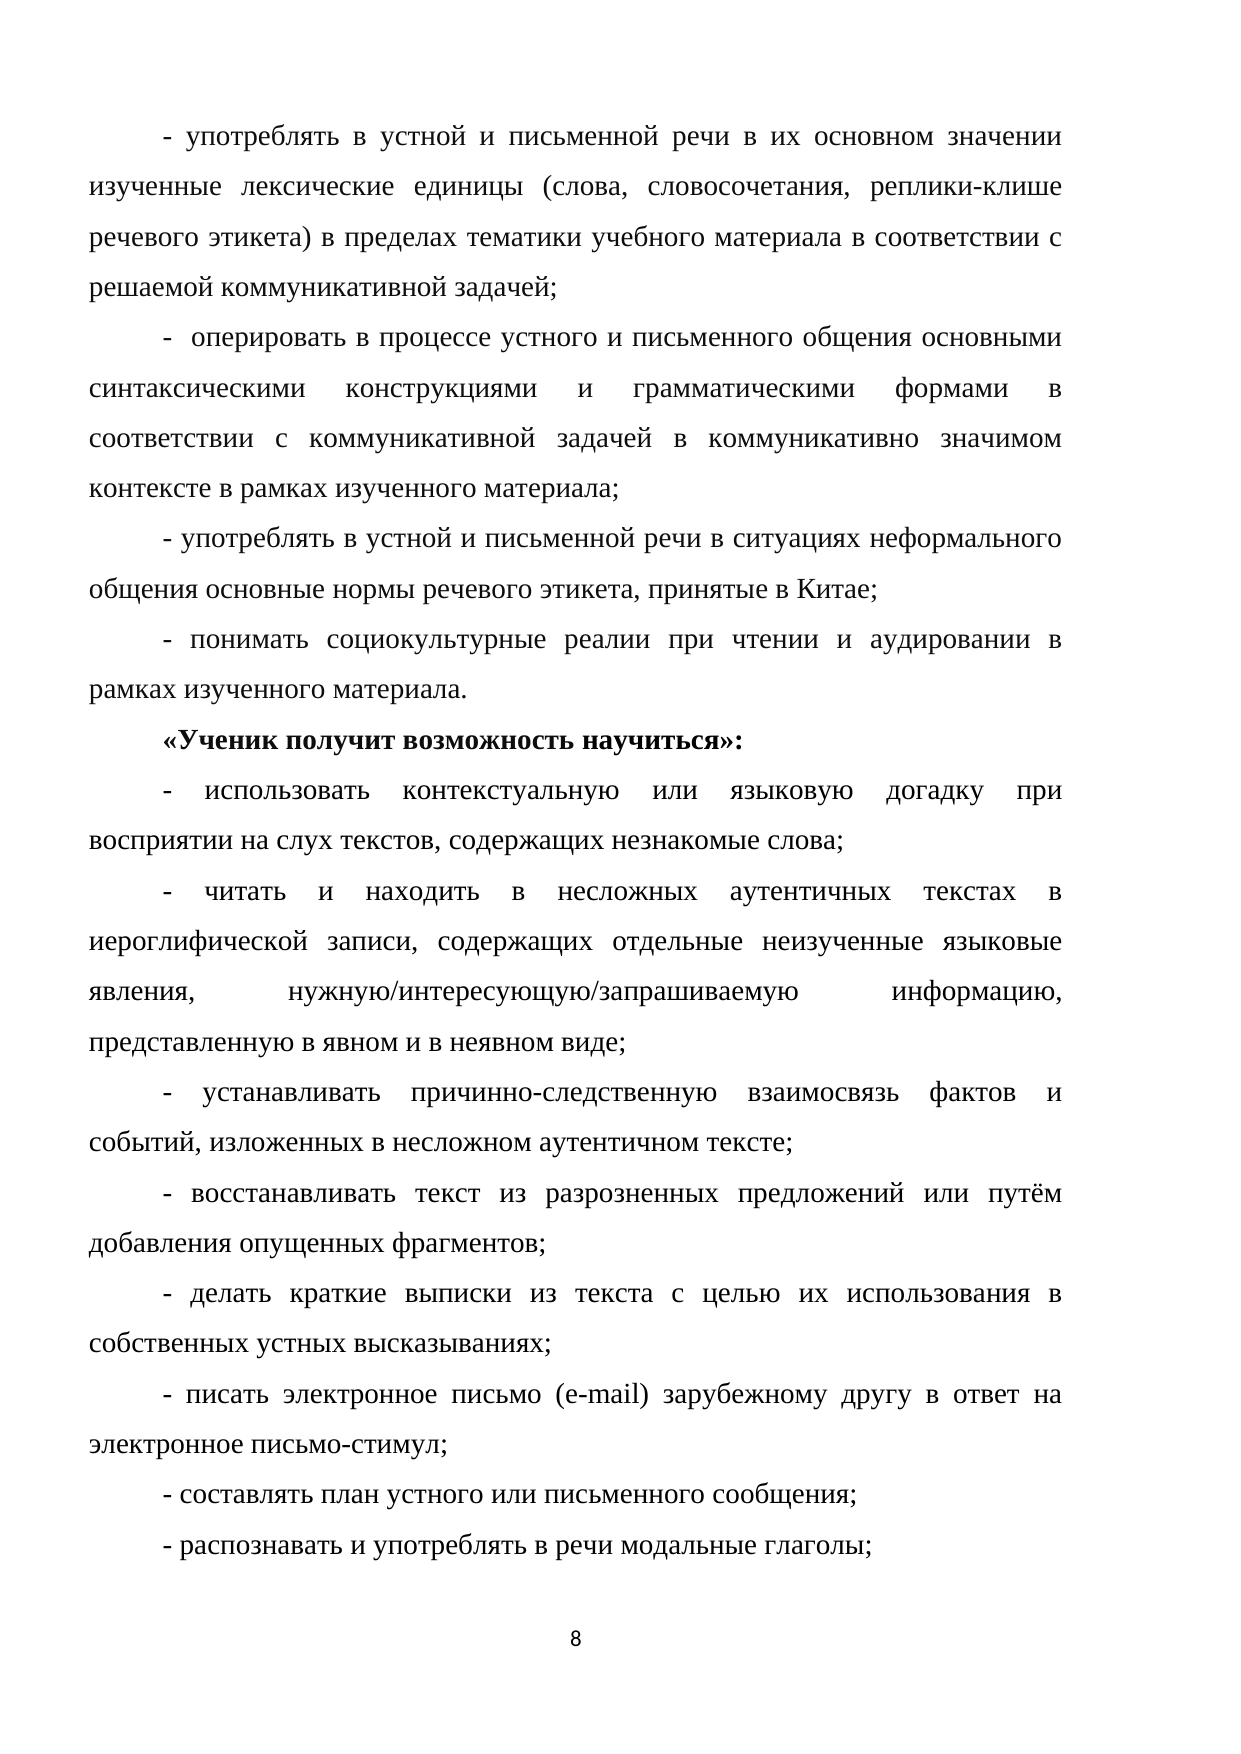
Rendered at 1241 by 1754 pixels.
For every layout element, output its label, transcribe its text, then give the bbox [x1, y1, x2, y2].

text - оперировать в процессе устного и письменного общения основными синтаксическими конструкциями и грамматическими формами в соответствии с коммуникативной задачей в коммуникативно значимом контексте в рамках изученного материала; [89, 319, 1063, 504]
text - устанавливать причинно-следственную взаимосвязь фактов и событий, изложенных в несложном аутентичном тексте; [89, 1074, 1063, 1158]
text - писать электронное письмо (e-mail) зарубежному другу в ответ на электронное письмо-стимул; [89, 1376, 1063, 1460]
text - употреблять в устной и письменной речи в их основном значении изученные лексические единицы (слова, словосочетания, реплики-клише речевого этикета) в пределах тематики учебного материала в соответствии с решаемой коммуникативной задачей; [89, 118, 1063, 303]
text - использовать контекстуальную или языковую догадку при восприятии на слух текстов, содержащих незнакомые слова; [89, 772, 1063, 856]
text «Ученик получит возможность научиться»: [89, 722, 1063, 755]
text - составлять план устного или письменного сообщения; [89, 1477, 1063, 1510]
text - употреблять в устной и письменной речи в ситуациях неформального общения основные нормы речевого этикета, принятые в Китае; [89, 521, 1063, 604]
text - читать и находить в несложных аутентичных текстах в иероглифической записи, содержащих отдельные неизученные языковые явления, нужную/интересующую/запрашиваемую информацию, представленную в явном и в неявном виде; [89, 873, 1063, 1057]
text - делать краткие выписки из текста с целью их использования в собственных устных высказываниях; [89, 1275, 1063, 1359]
text - восстанавливать текст из разрозненных предложений или путём добавления опущенных фрагментов; [89, 1175, 1063, 1258]
text - понимать социокультурные реалии при чтении и аудировании в рамках изученного материала. [89, 621, 1063, 705]
text - распознавать и употреблять в речи модальные глаголы; [89, 1527, 1063, 1560]
